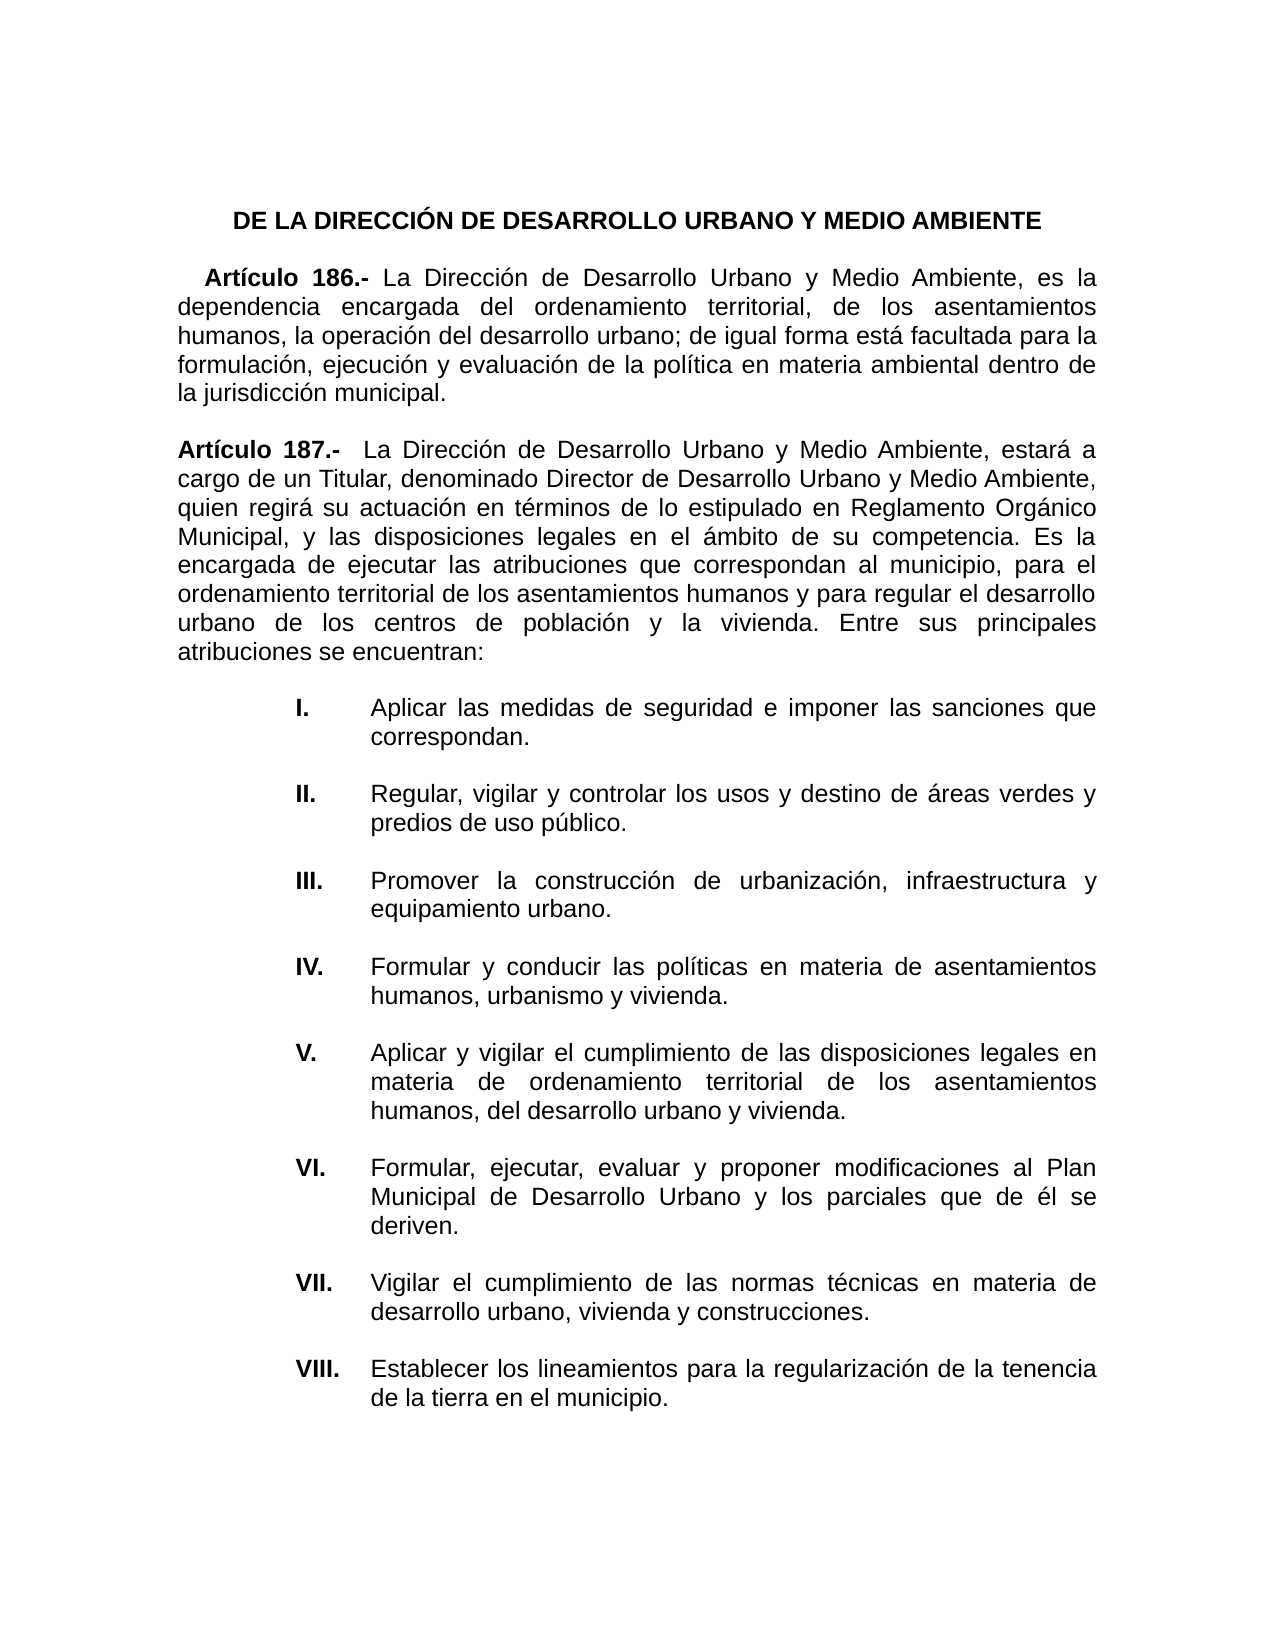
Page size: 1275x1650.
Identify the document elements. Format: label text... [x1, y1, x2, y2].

text DE LA DIRECCIÓN DE DESARROLLO URBANO Y MEDIO AMBIENTE [177, 206, 1098, 235]
list Establecer los lineamientos para la regularización de la tenencia de la tierra en el municipio. [295, 1354, 1098, 1412]
list Promover la construcción de urbanización, infraestructura y equipamiento urbano. [295, 866, 1098, 923]
list Vigilar el cumplimiento de las normas técnicas en materia de desarrollo urbano, vivienda y construcciones. [295, 1268, 1098, 1326]
list Formular y conducir las políticas en materia de asentamientos humanos, urbanismo y vivienda. [295, 952, 1098, 1009]
list Aplicar las medidas de seguridad e imponer las sanciones que correspondan. [295, 693, 1098, 751]
list Regular, vigilar y controlar los usos y destino de áreas verdes y predios de uso público. [295, 779, 1098, 837]
text Artículo 186.- La Dirección de Desarrollo Urbano y Medio Ambiente, es la dependencia encargada del ordenamiento territorial, de los asentamientos humanos, la operación del desarrollo urbano; de igual forma está facultada para la formulación, ejecución y evaluación de la política en materia ambiental dentro de la jurisdicción municipal. [177, 263, 1098, 407]
list Formular, ejecutar, evaluar y proponer modificaciones al Plan Municipal de Desarrollo Urbano y los parciales que de él se deriven. [295, 1153, 1098, 1239]
list Aplicar y vigilar el cumplimiento de las disposiciones legales en materia de ordenamiento territorial de los asentamientos humanos, del desarrollo urbano y vivienda. [295, 1038, 1098, 1124]
text Artículo 187.- La Dirección de Desarrollo Urbano y Medio Ambiente, estará a cargo de un Titular, denominado Director de Desarrollo Urbano y Medio Ambiente, quien regirá su actuación en términos de lo estipulado en Reglamento Orgánico Municipal, y las disposiciones legales en el ámbito de su competencia. Es la encargada de ejecutar las atribuciones que correspondan al municipio, para el ordenamiento territorial de los asentamientos humanos y para regular el desarrollo urbano de los centros de población y la vivienda. Entre sus principales atribuciones se encuentran: [177, 435, 1098, 665]
